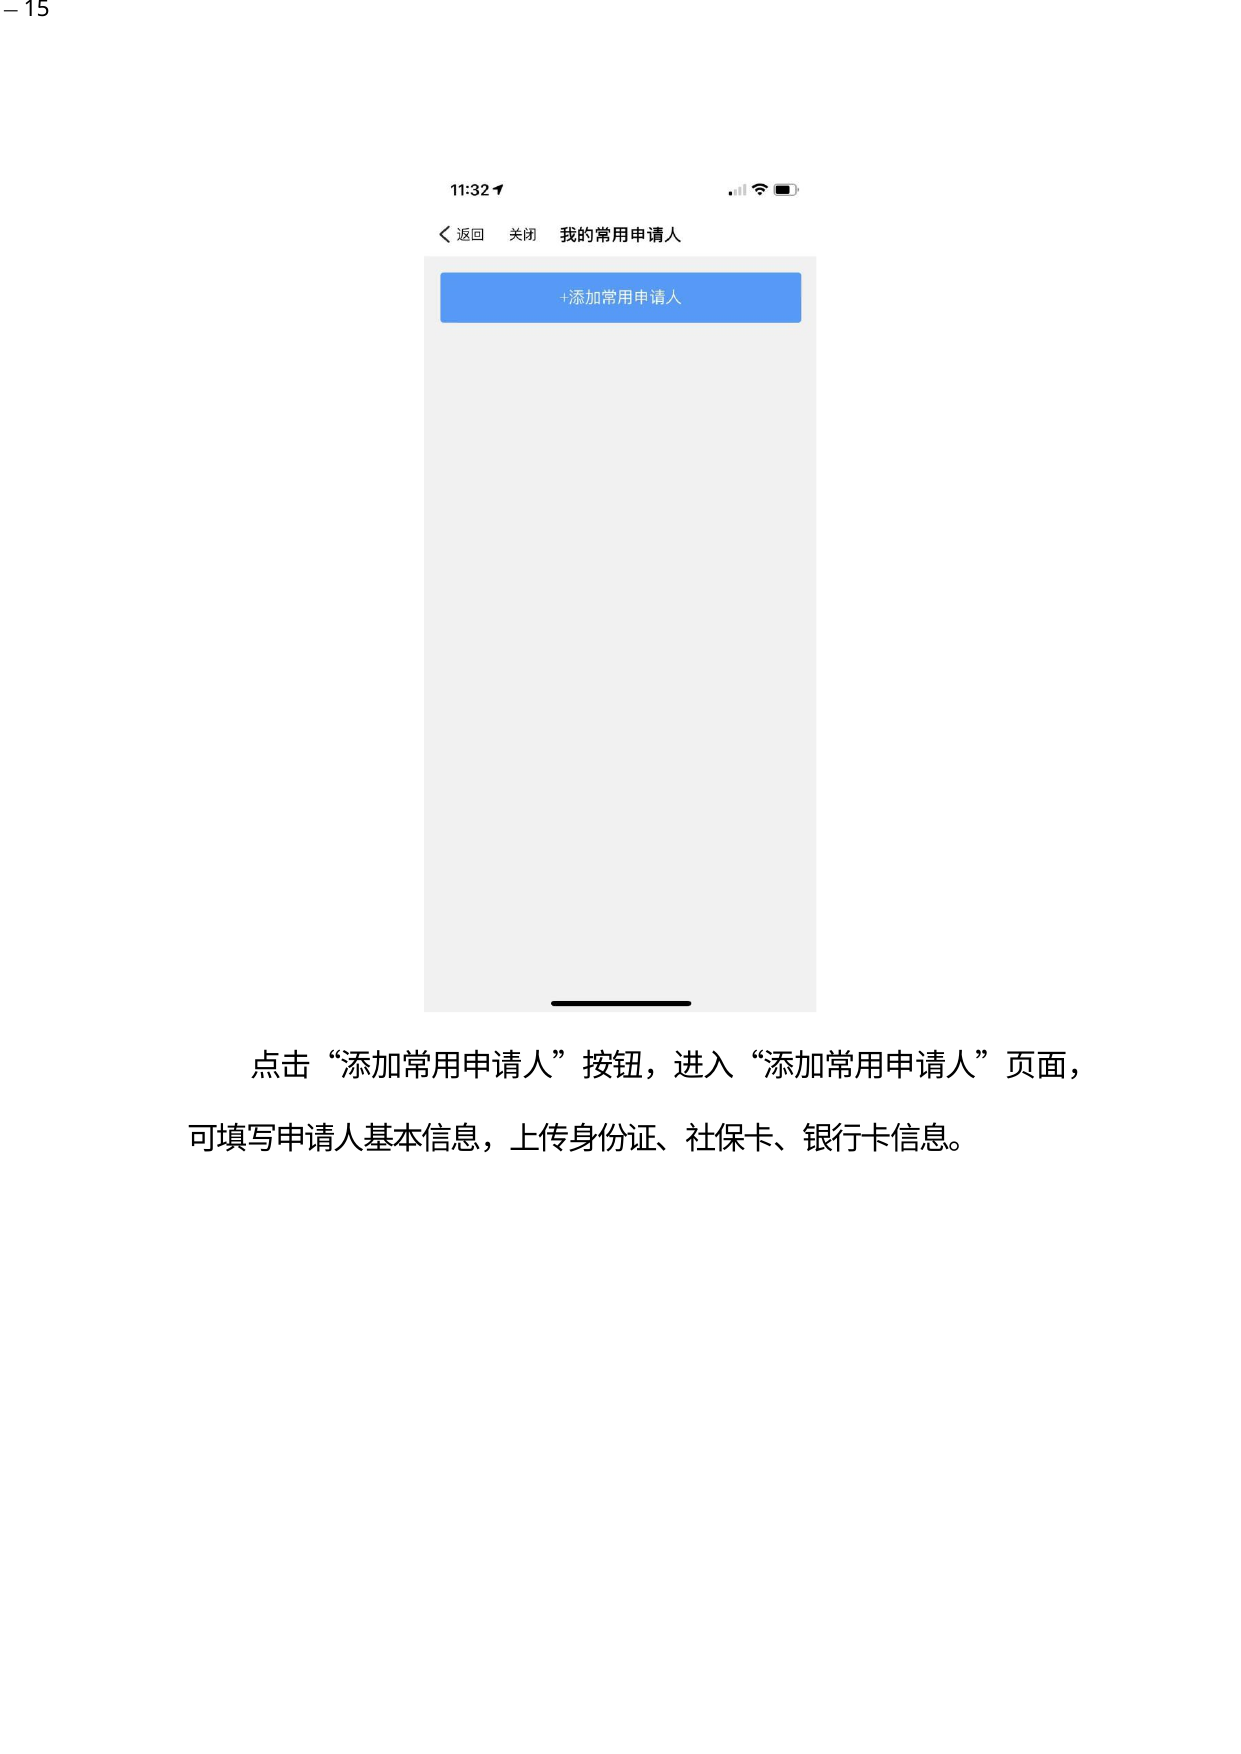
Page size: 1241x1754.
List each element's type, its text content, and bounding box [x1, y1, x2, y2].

picture [424, 181, 817, 1013]
text 点击“添加常用申请人”按钮，进入“添加常用申请人”页面，可填写申请人基本信息，上传身份证、社保卡、银行卡信息。 [187, 1040, 1068, 1158]
